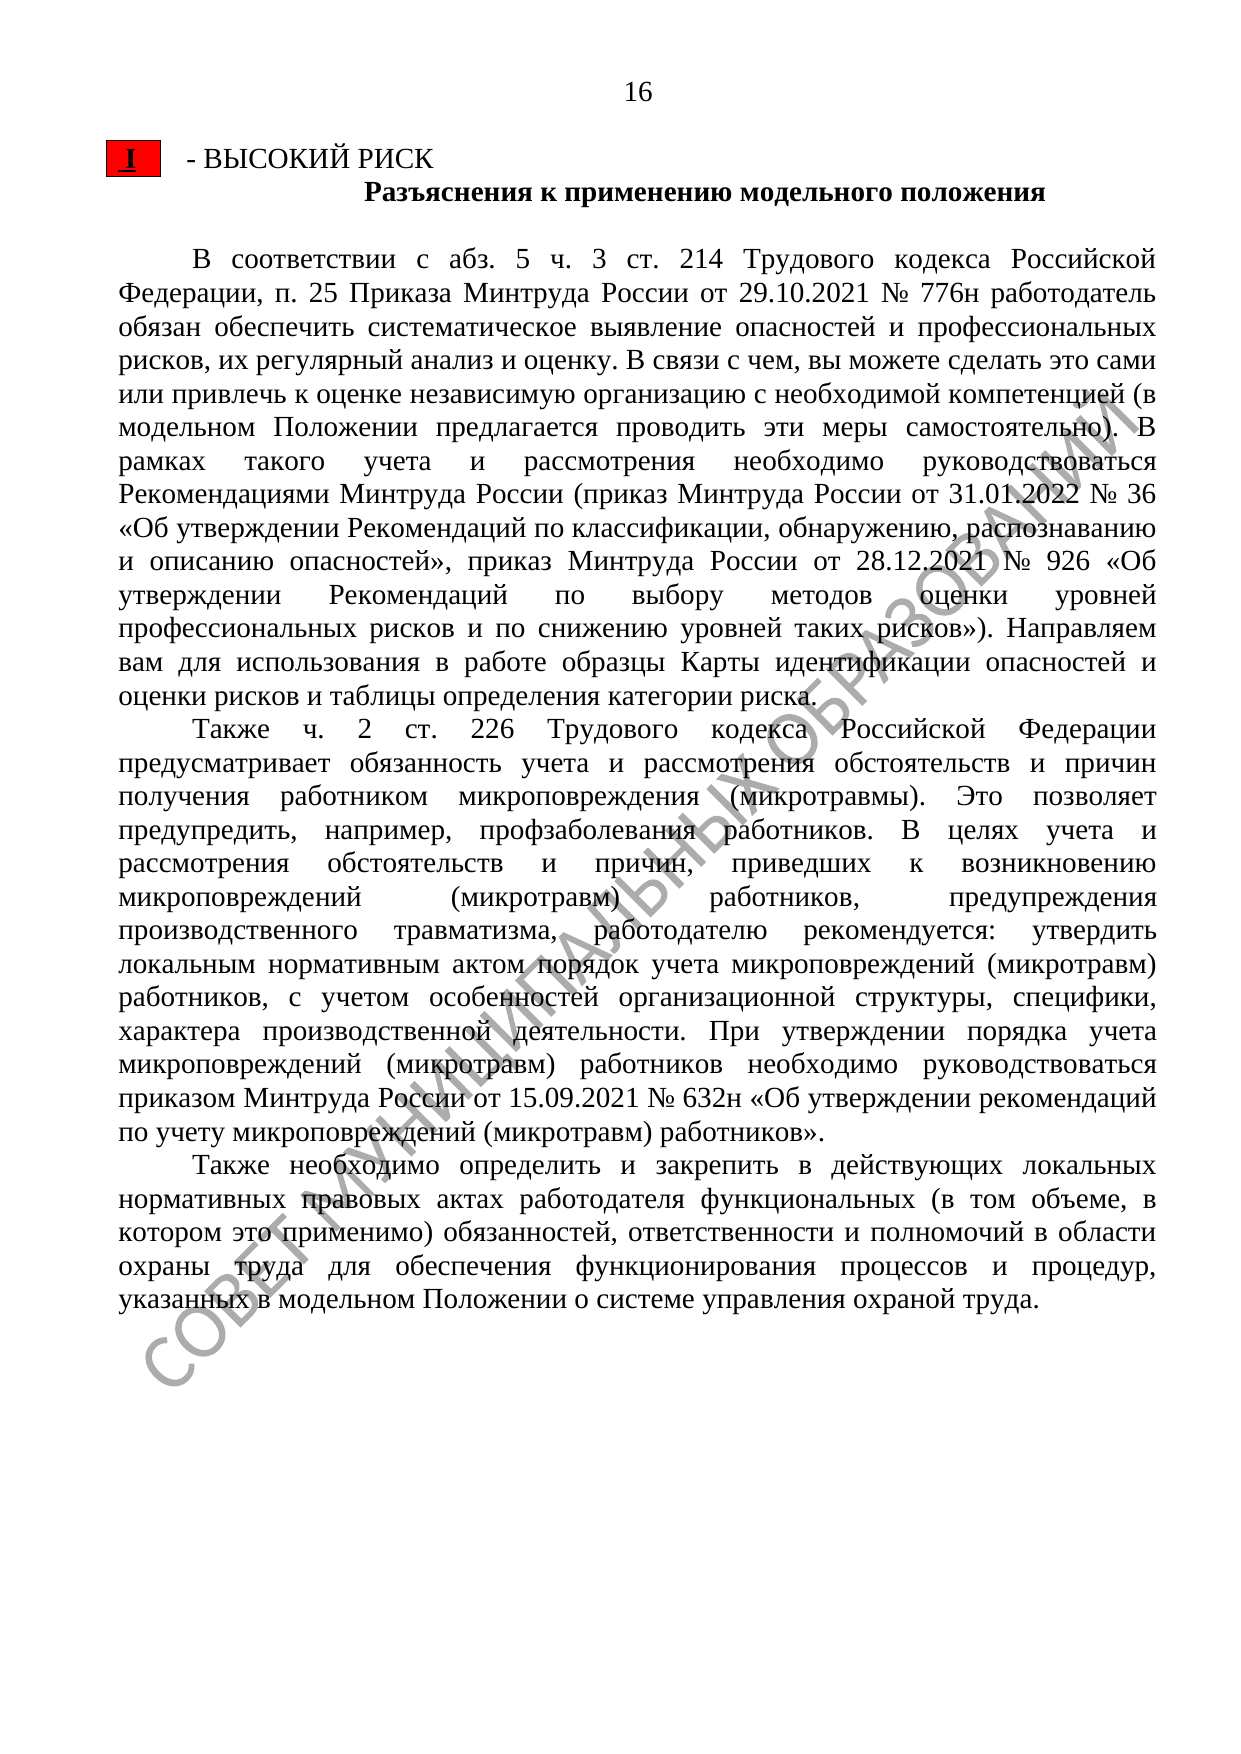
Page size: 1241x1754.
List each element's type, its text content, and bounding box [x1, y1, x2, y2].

text Также необходимо определить и закрепить в действующих локальных нормативных правовых актах работодателя функциональных (в том объеме, в котором это применимо) обязанностей, ответственности и полномочий в области охраны труда для обеспечения функционирования процессов и процедур, указанных в модельном Положении о системе управления охраной труда. [118, 1147, 1157, 1315]
text - ВЫСОКИЙ РИСК [161, 141, 1157, 174]
text Разъяснения к применению модельного положения [118, 174, 1157, 208]
text Также ч. 2 ст. 226 Трудового кодекса Российской Федерации предусматривает обязанность учета и рассмотрения обстоятельств и причин получения работником микроповреждения (микротравмы). Это позволяет предупредить, например, профзаболевания работников. В целях учета и рассмотрения обстоятельств и причин, приведших к возникновению микроповреждений (микротравм) работников, предупреждения производственного травматизма, работодателю рекомендуется: утвердить локальным нормативным актом порядок учета микроповреждений (микротравм) работников, с учетом особенностей организационной структуры, специфики, характера производственной деятельности. При утверждении порядка учета микроповреждений (микротравм) работников необходимо руководствоваться приказом Минтруда России от 15.09.2021 № 632н «Об утверждении рекомендаций по учету микроповреждений (микротравм) работников». [118, 711, 1157, 1147]
text В соответствии с абз. 5 ч. 3 ст. 214 Трудового кодекса Российской Федерации, п. 25 Приказа Минтруда России от 29.10.2021 № 776н работодатель обязан обеспечить систематическое выявление опасностей и профессиональных рисков, их регулярный анализ и оценку. В связи с чем, вы можете сделать это сами или привлечь к оценке независимую организацию с необходимой компетенцией (в модельном Положении предлагается проводить эти меры самостоятельно). В рамках такого учета и рассмотрения необходимо руководствоваться Рекомендациями Минтруда России (приказ Минтруда России от 31.01.2022 № 36 «Об утверждении Рекомендаций по классификации, обнаружению, распознаванию и описанию опасностей», приказ Минтруда России от 28.12.2021 № 926 «Об утверждении Рекомендаций по выбору методов оценки уровней профессиональных рисков и по снижению уровней таких рисков»). Направляем вам для использования в работе образцы Карты идентификации опасностей и оценки рисков и таблицы определения категории риска. [118, 242, 1157, 711]
table_header I [107, 141, 160, 176]
